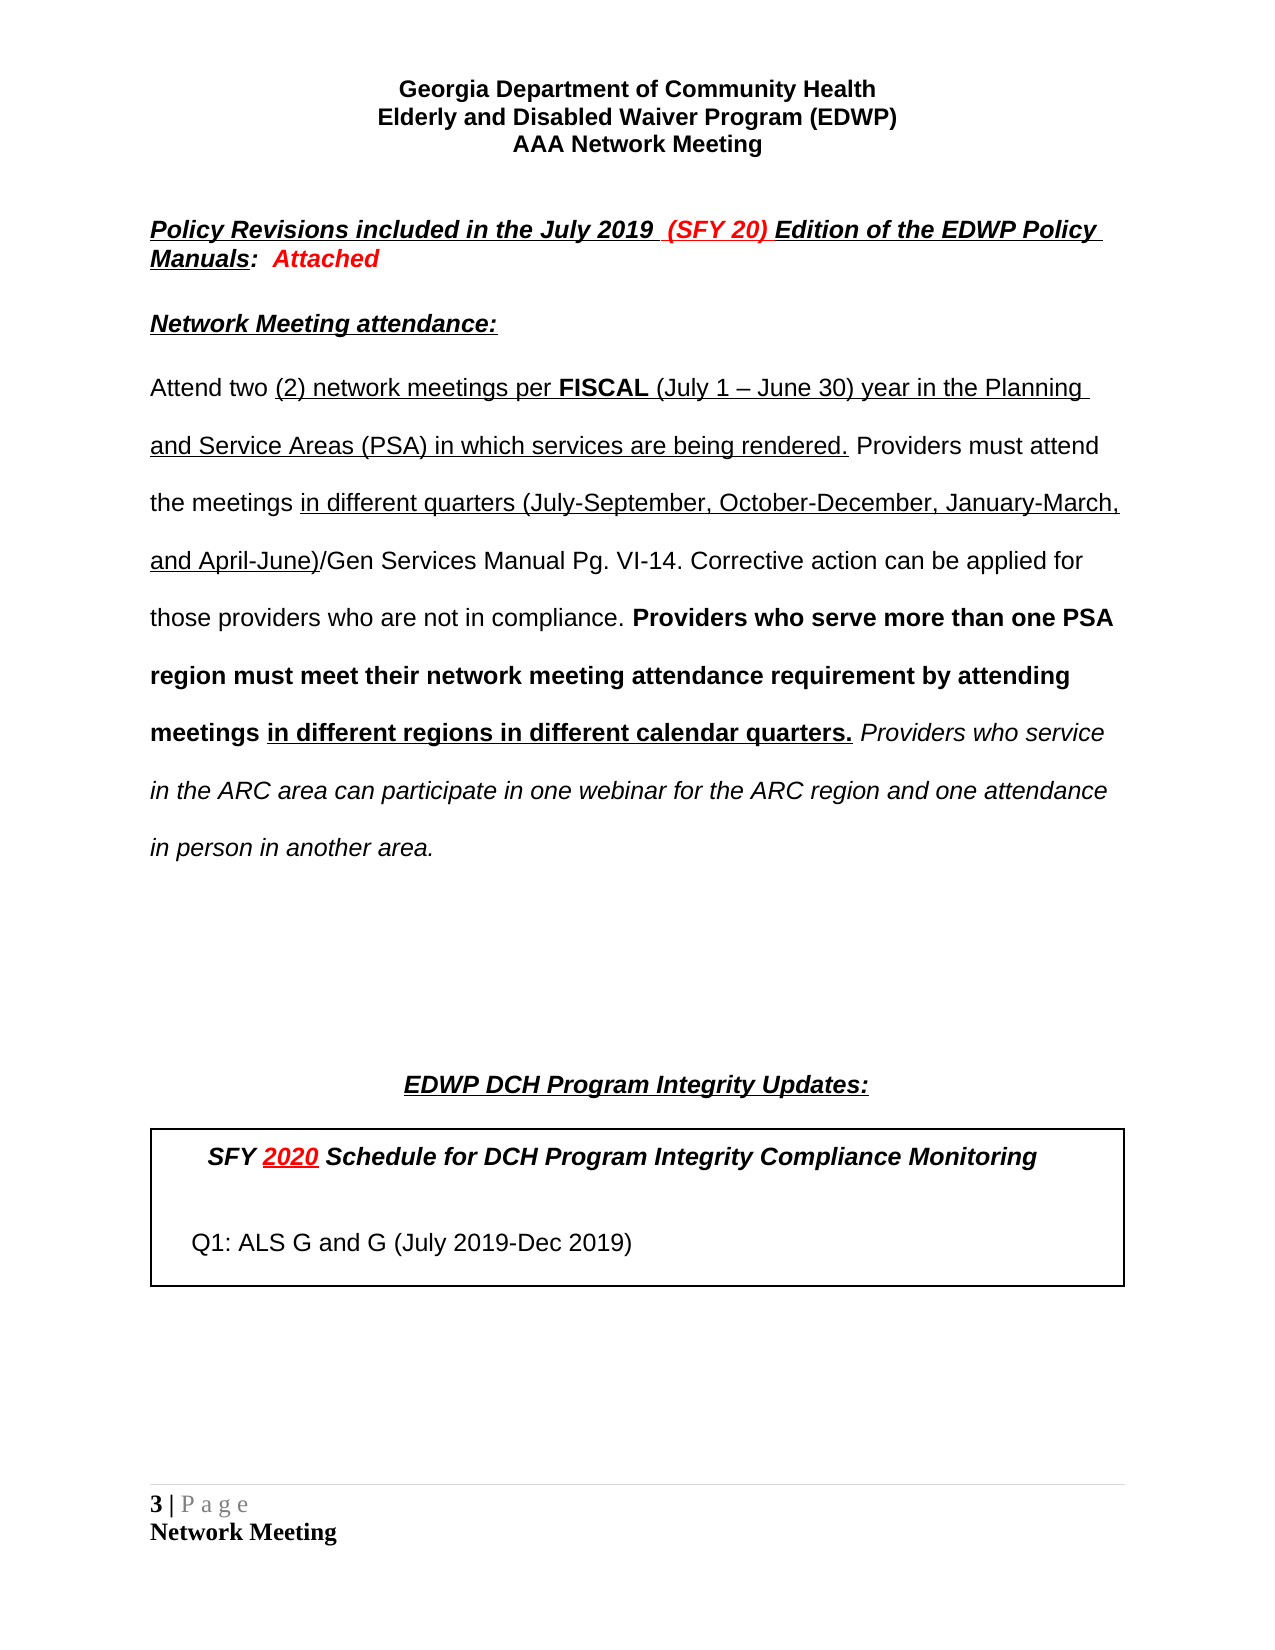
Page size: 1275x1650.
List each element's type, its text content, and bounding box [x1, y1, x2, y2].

table_header SFY 2020 Schedule for DCH Program Integrity Compliance Monitoring Q1: ALS G and G (July 2019-Dec 2019) [152, 1130, 1123, 1285]
text Policy Revisions included in the July 2019 (SFY 20) Edition of the EDWP Policy Manuals: Attached [150, 215, 1125, 273]
text Attend two (2) network meetings per FISCAL (July 1 – June 30) year in the Planning and Service Areas (PSA) in which services are being rendered. Providers must attend the meetings in different quarters (July-September, October-December, January-March, and April-June)/Gen Services Manual Pg. VI-14. Corrective action can be applied for those providers who are not in compliance. Providers who serve more than one PSA region must meet their network meeting attendance requirement by attending meetings in different regions in different calendar quarters. Providers who service in the ARC area can participate in one webinar for the ARC region and one attendance in person in another area. [150, 373, 1125, 862]
text Network Meeting attendance: [150, 309, 1125, 337]
text EDWP DCH Program Integrity Updates: [150, 1070, 1125, 1099]
